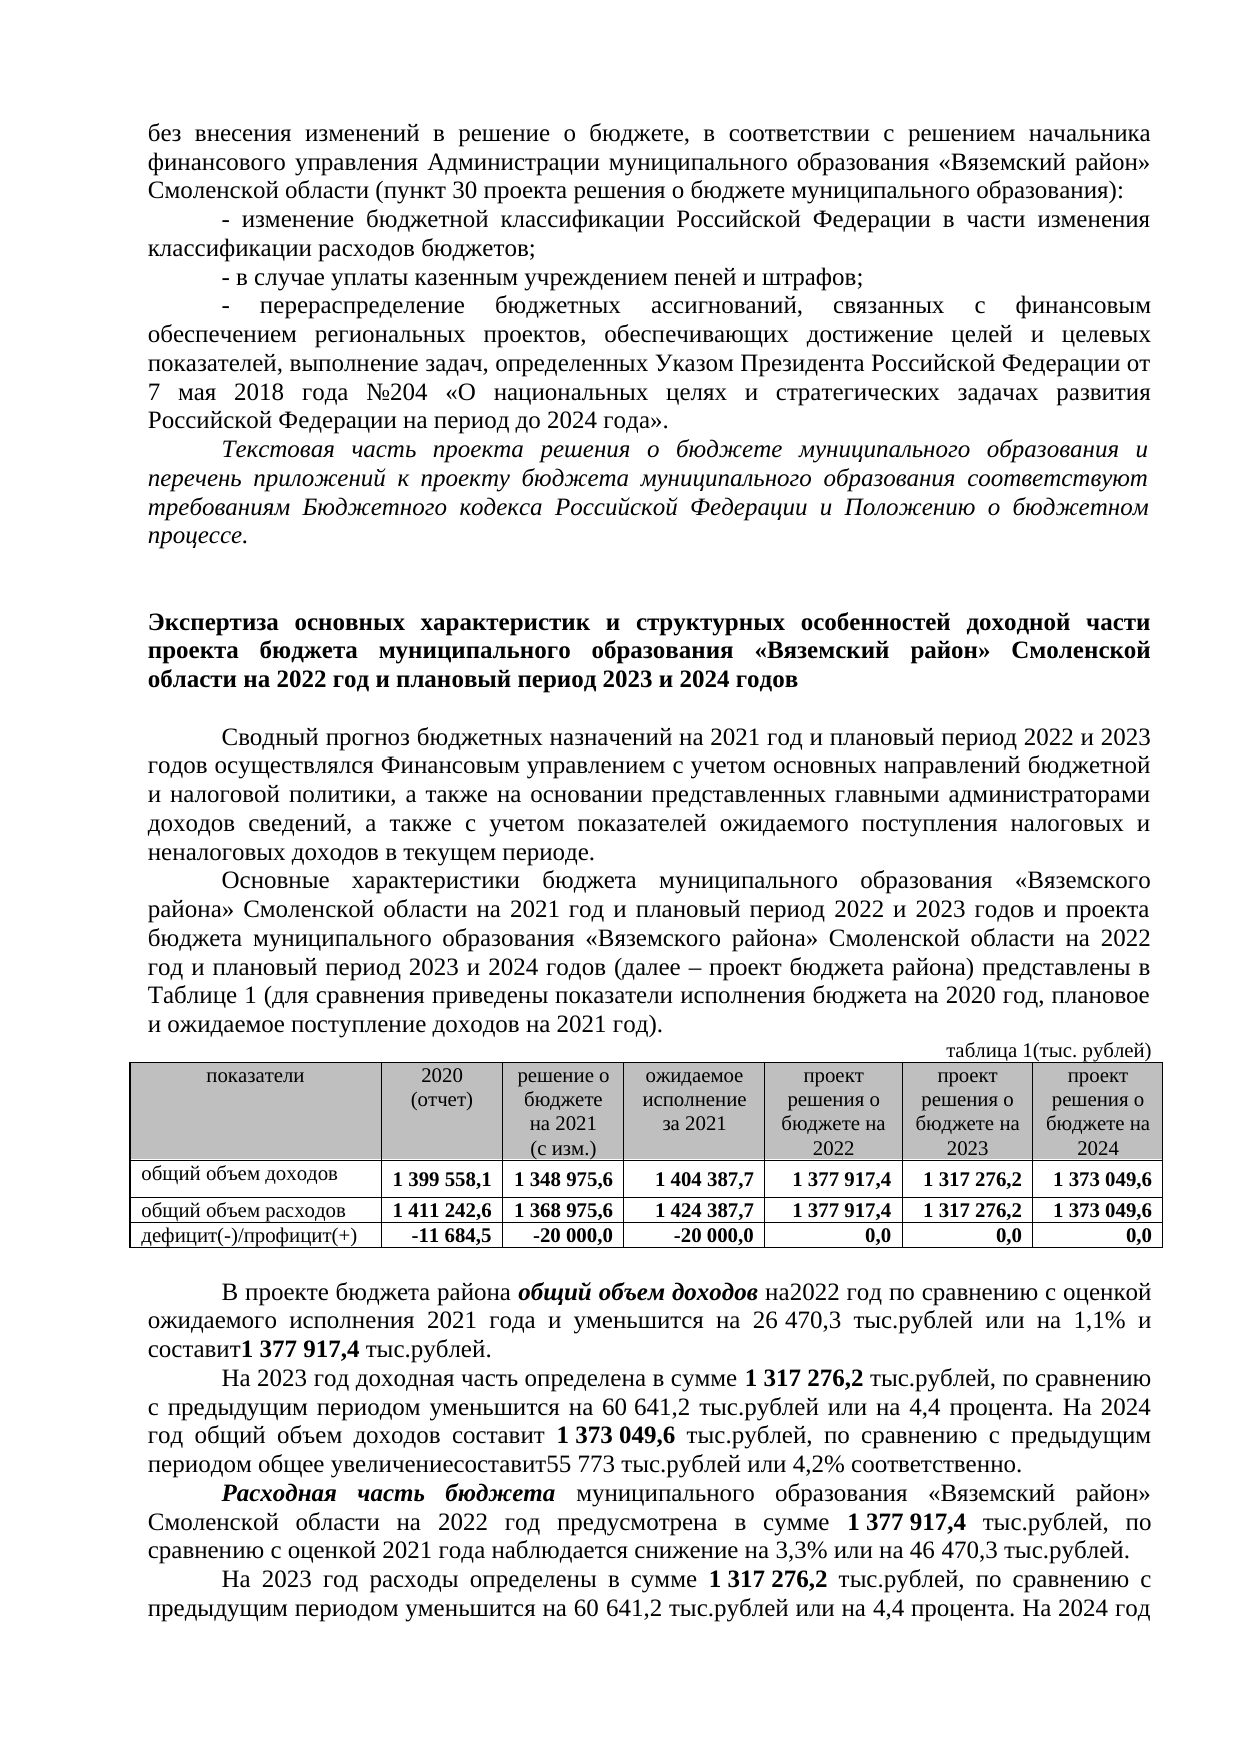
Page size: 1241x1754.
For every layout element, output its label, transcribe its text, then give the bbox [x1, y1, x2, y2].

table_header проект решения о бюджете на 2023 [903, 1063, 1032, 1159]
table_cell 1 373 049,6 [1033, 1161, 1162, 1197]
table_cell -11 684,5 [382, 1223, 502, 1247]
table_cell 0,0 [765, 1223, 902, 1247]
table_header ожидаемое исполнение за 2021 [624, 1063, 764, 1159]
text Сводный прогноз бюджетных назначений на 2021 год и плановый период 2022 и 2023 годов осуществлялся Финансовым управлением с учетом основных направлений бюджетной и налоговой политики, а также на основании представленных главными администраторами доходов сведений, а также с учетом показателей ожидаемого поступления налоговых и неналоговых доходов в текущем периоде. [148, 722, 1152, 866]
table_cell 0,0 [903, 1223, 1032, 1247]
text Основные характеристики бюджета муниципального образования «Вяземского района» Смоленской области на 2021 год и плановый период 2022 и 2023 годов и проекта бюджета муниципального образования «Вяземского района» Смоленской области на 2022 год и плановый период 2023 и 2024 годов (далее – проект бюджета района) представлены в Таблице 1 (для сравнения приведены показатели исполнения бюджета на 2020 год, плановое и ожидаемое поступление доходов на 2021 год). [148, 866, 1152, 1038]
text Текстовая часть проекта решения о бюджете муниципального образования и перечень приложений к проекту бюджета муниципального образования соответствуют требованиям Бюджетного кодекса Российской Федерации и Положению о бюджетном процессе. [148, 434, 1152, 549]
text На 2023 год доходная часть определена в сумме 1 317 276,2 тыс.рублей, по сравнению с предыдущим периодом уменьшится на 60 641,2 тыс.рублей или на 4,4 процента. На 2024 год общий объем доходов составит 1 373 049,6 тыс.рублей, по сравнению с предыдущим периодом общее увеличениесоставит55 773 тыс.рублей или 4,2% соответственно. [148, 1363, 1152, 1478]
text - в случае уплаты казенным учреждением пеней и штрафов; [148, 262, 1152, 291]
text - изменение бюджетной классификации Российской Федерации в части изменения классификации расходов бюджетов; [148, 204, 1152, 262]
text - перераспределение бюджетных ассигнований, связанных с финансовым обеспечением региональных проектов, обеспечивающих достижение целей и целевых показателей, выполнение задач, определенных Указом Президента Российской Федерации от 7 мая 2018 года №204 «О национальных целях и стратегических задачах развития Российской Федерации на период до 2024 года». [148, 291, 1152, 434]
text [148, 1564, 1152, 1622]
table_cell 1 377 917,4 [765, 1161, 902, 1197]
text таблица 1(тыс. рублей) [148, 1038, 1152, 1062]
text Экспертиза основных характеристик и структурных особенностей доходной части проекта бюджета муниципального образования «Вяземский район» Смоленской области на 2022 год и плановый период 2023 и 2024 годов [148, 607, 1152, 693]
table_cell общий объем доходов [131, 1161, 381, 1197]
table_header проект решения о бюджете на 2022 [765, 1063, 902, 1159]
text В проекте бюджета района общий объем доходов на2022 год по сравнению с оценкой ожидаемого исполнения 2021 года и уменьшится на 26 470,3 тыс.рублей или на 1,1% и составит1 377 917,4 тыс.рублей. [148, 1277, 1152, 1363]
table_cell 1 317 276,2 [903, 1198, 1032, 1222]
table_cell 0,0 [1033, 1223, 1162, 1247]
table_header показатели [131, 1063, 381, 1159]
table_cell 1 373 049,6 [1033, 1198, 1162, 1222]
table_cell 1 411 242,6 [382, 1198, 502, 1222]
table_cell 1 424 387,7 [624, 1198, 764, 1222]
table_cell 1 317 276,2 [903, 1161, 1032, 1197]
table_cell -20 000,0 [503, 1223, 623, 1247]
table_cell 1 404 387,7 [624, 1161, 764, 1197]
table_cell 1 368 975,6 [503, 1198, 623, 1222]
table_cell общий объем расходов [131, 1198, 381, 1222]
table_cell 1 377 917,4 [765, 1198, 902, 1222]
table_cell дефицит(-)/профицит(+) [131, 1223, 381, 1247]
table_header проект решения о бюджете на 2024 [1033, 1063, 1162, 1159]
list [148, 118, 1152, 204]
table_cell 1 399 558,1 [382, 1161, 502, 1197]
table_header решение о бюджете на 2021 (с изм.) [503, 1063, 623, 1159]
table_cell 1 348 975,6 [503, 1161, 623, 1197]
text Расходная часть бюджета муниципального образования «Вяземский район» Смоленской области на 2022 год предусмотрена в сумме 1 377 917,4 тыс.рублей, по сравнению с оценкой 2021 года наблюдается снижение на 3,3% или на 46 470,3 тыс.рублей. [148, 1478, 1152, 1564]
table_header 2020 (отчет) [382, 1063, 502, 1159]
table_cell -20 000,0 [624, 1223, 764, 1247]
